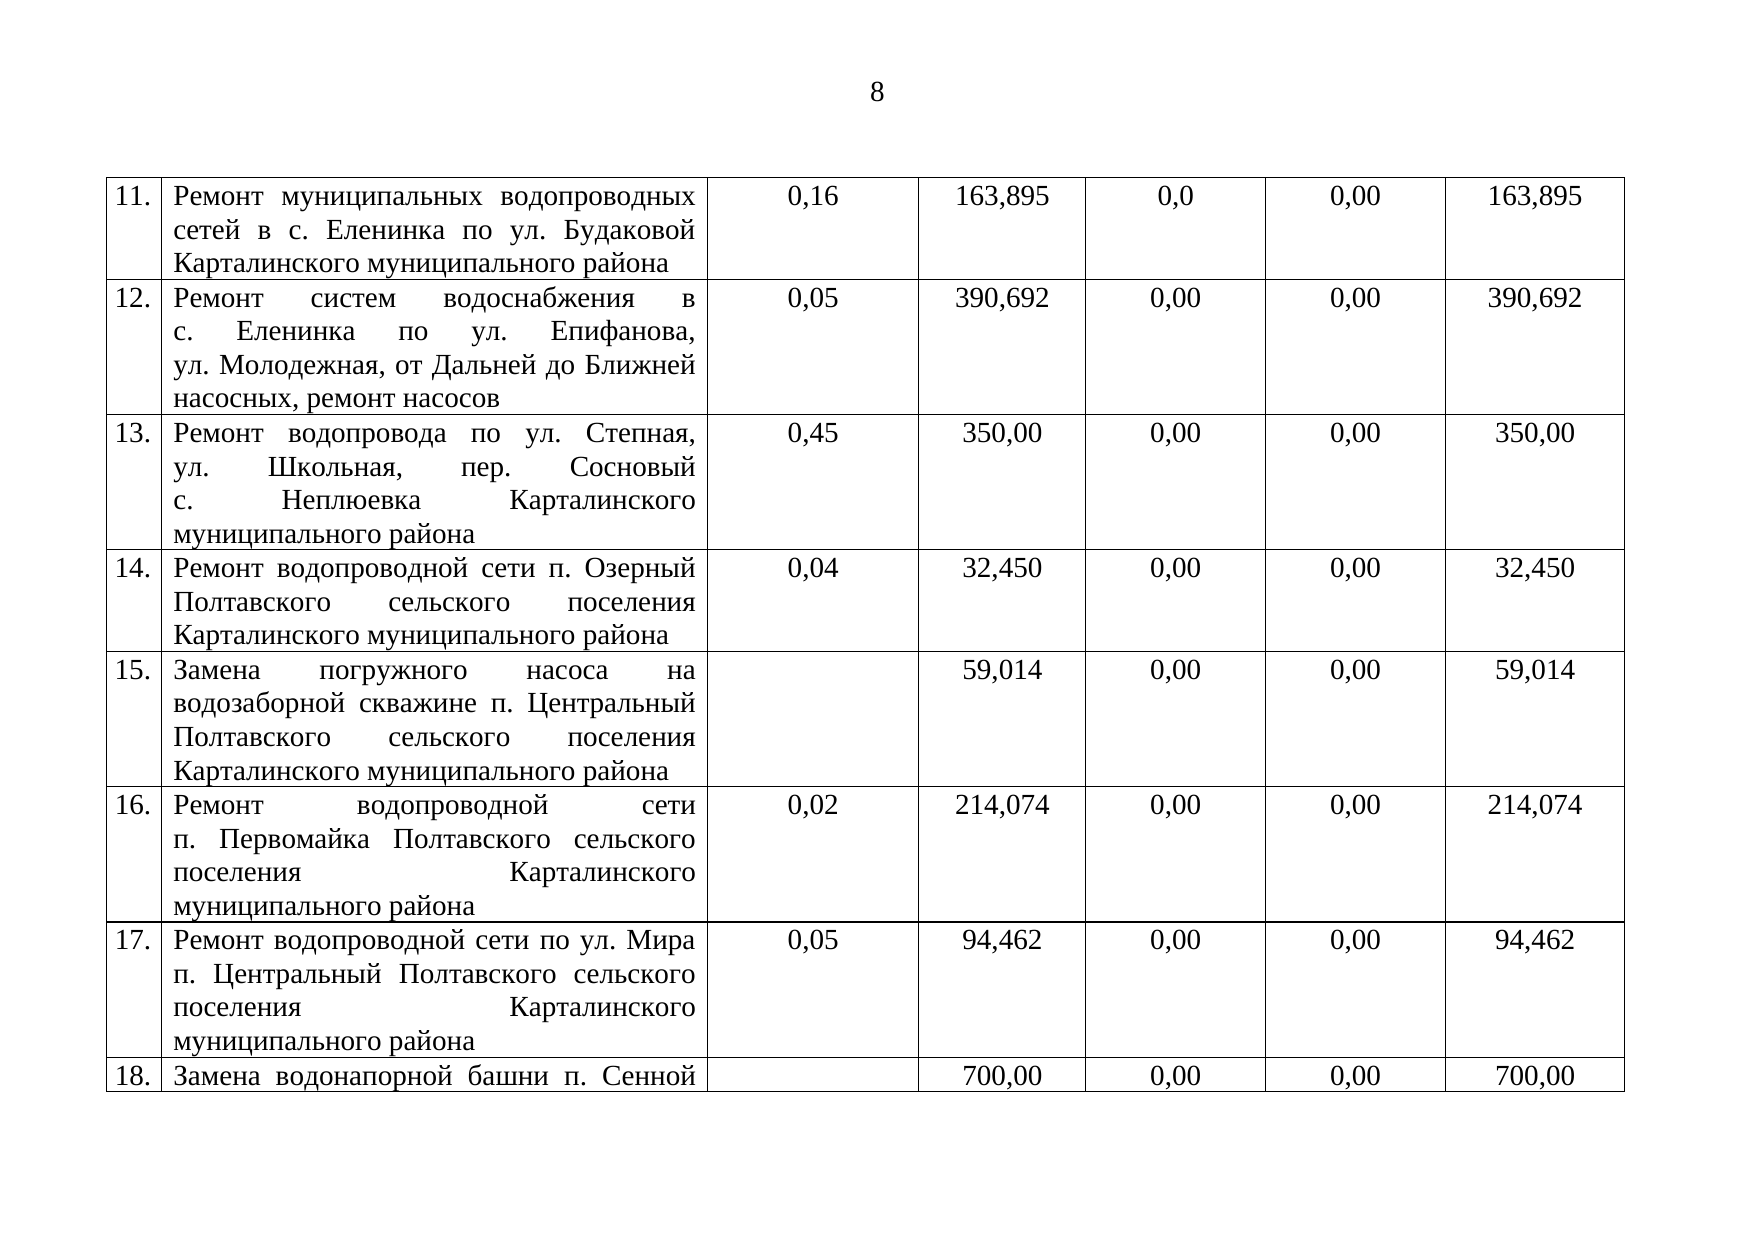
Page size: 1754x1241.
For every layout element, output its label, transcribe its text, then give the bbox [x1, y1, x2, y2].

table_cell 16. [107, 787, 161, 921]
table_cell 163,895 [919, 178, 1085, 279]
table_cell 214,074 [919, 787, 1085, 921]
table_cell 0,00 [1266, 280, 1445, 414]
table_cell [708, 652, 918, 786]
table_cell 0,00 [1086, 280, 1265, 414]
table_cell 390,692 [919, 280, 1085, 414]
table_cell 0,05 [708, 280, 918, 414]
table_cell 0,00 [1266, 652, 1445, 786]
table_cell 0,00 [1086, 923, 1265, 1057]
table_cell 12. [107, 280, 161, 414]
table_cell 0,00 [1266, 923, 1445, 1057]
table_cell 214,074 [1446, 787, 1624, 921]
table_cell 0,00 [1266, 550, 1445, 651]
table_cell 32,450 [919, 550, 1085, 651]
table_cell 0,04 [708, 550, 918, 651]
table_cell 17. [107, 923, 161, 1057]
table_cell 59,014 [919, 652, 1085, 786]
table_cell Ремонт водопровода по ул. Степная, ул. Школьная, пер. Сосновый с. Неплюевка Карталинского муниципального района [162, 415, 707, 549]
table_cell 700,00 [1446, 1058, 1624, 1091]
table_cell 163,895 [1446, 178, 1624, 279]
table_cell 0,0 [1086, 178, 1265, 279]
table_cell 0,05 [708, 923, 918, 1057]
table_cell 700,00 [919, 1058, 1085, 1091]
table_cell 0,00 [1266, 178, 1445, 279]
table_cell Ремонт водопроводной сети п. Первомайка Полтавского сельского поселения Карталинского муниципального района [162, 787, 707, 921]
table_cell 0,00 [1086, 652, 1265, 786]
table_cell 0,00 [1266, 1058, 1445, 1091]
table_cell 0,00 [1086, 1058, 1265, 1091]
table_cell 0,00 [1266, 787, 1445, 921]
table_cell 0,02 [708, 787, 918, 921]
table_cell 0,16 [708, 178, 918, 279]
table_cell 0,00 [1086, 415, 1265, 549]
table_cell Ремонт водопроводной сети по ул. Мира п. Центральный Полтавского сельского поселения Карталинского муниципального района [162, 923, 707, 1057]
table_cell Замена погружного насоса на водозаборной скважине п. Центральный Полтавского сельского поселения Карталинского муниципального района [162, 652, 707, 786]
table_cell 94,462 [919, 923, 1085, 1057]
table_cell 59,014 [1446, 652, 1624, 786]
table_cell 18. [107, 1058, 161, 1091]
table_cell 11. [107, 178, 161, 279]
table_cell 0,45 [708, 415, 918, 549]
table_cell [162, 1058, 707, 1091]
table_cell 0,00 [1086, 787, 1265, 921]
table_cell 15. [107, 652, 161, 786]
table_cell 94,462 [1446, 923, 1624, 1057]
table_cell Ремонт водопроводной сети п. Озерный Полтавского сельского поселения Карталинского муниципального района [162, 550, 707, 651]
table_cell 32,450 [1446, 550, 1624, 651]
table_cell Ремонт систем водоснабжения в с. Еленинка по ул. Епифанова, ул. Молодежная, от Дальней до Ближней насосных, ремонт насосов [162, 280, 707, 414]
table_cell 350,00 [1446, 415, 1624, 549]
table_cell 390,692 [1446, 280, 1624, 414]
table_cell 14. [107, 550, 161, 651]
table_cell 0,00 [1266, 415, 1445, 549]
table_cell Ремонт муниципальных водопроводных сетей в с. Еленинка по ул. Будаковой Карталинского муниципального района [162, 178, 707, 279]
table_cell [708, 1058, 918, 1091]
table_cell 350,00 [919, 415, 1085, 549]
table_cell 0,00 [1086, 550, 1265, 651]
table_cell 13. [107, 415, 161, 549]
